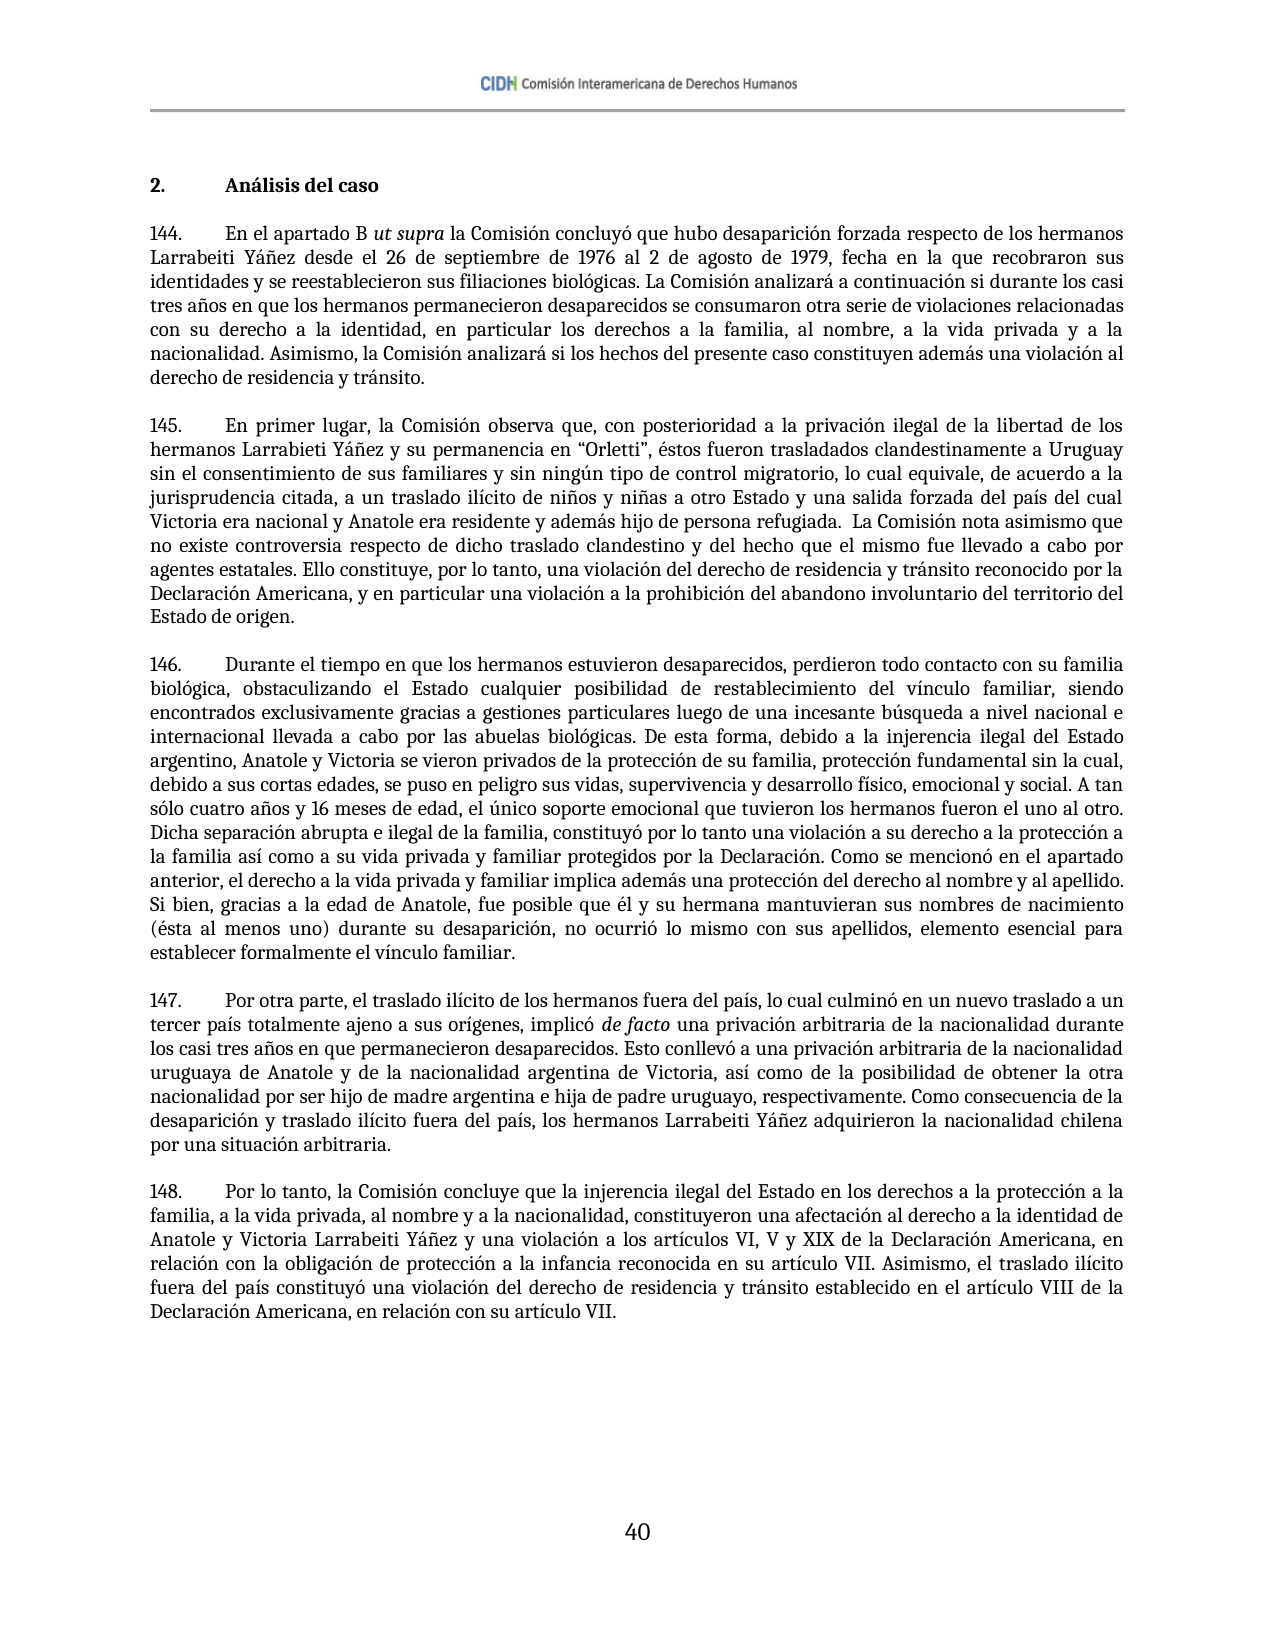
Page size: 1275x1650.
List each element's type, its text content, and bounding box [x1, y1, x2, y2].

list Por lo tanto, la Comisión concluye que la injerencia ilegal del Estado en los derechos a la protección a la familia, a la vida privada, al nombre y a la nacionalidad, constituyeron una afectación al derecho a la identidad de Anatole y Victoria Larrabeiti Yáñez y una violación a los artículos VI, V y XIX de la Declaración Americana, en relación con la obligación de protección a la infancia reconocida en su artículo VII. Asimismo, el traslado ilícito fuera del país constituyó una violación del derecho de residencia y tránsito establecido en el artículo VIII de la Declaración Americana, en relación con su artículo VII. [150, 1180, 1125, 1324]
picture [475, 75, 800, 93]
list Durante el tiempo en que los hermanos estuvieron desaparecidos, perdieron todo contacto con su familia biológica, obstaculizando el Estado cualquier posibilidad de restablecimiento del vínculo familiar, siendo encontrados exclusivamente gracias a gestiones particulares luego de una incesante búsqueda a nivel nacional e internacional llevada a cabo por las abuelas biológicas. De esta forma, debido a la injerencia ilegal del Estado argentino, Anatole y Victoria se vieron privados de la protección de su familia, protección fundamental sin la cual, debido a sus cortas edades, se puso en peligro sus vidas, supervivencia y desarrollo físico, emocional y social. A tan sólo cuatro años y 16 meses de edad, el único soporte emocional que tuvieron los hermanos fueron el uno al otro. Dicha separación abrupta e ilegal de la familia, constituyó por lo tanto una violación a su derecho a la protección a la familia así como a su vida privada y familiar protegidos por la Declaración. Como se mencionó en el apartado anterior, el derecho a la vida privada y familiar implica además una protección del derecho al nombre y al apellido. Si bien, gracias a la edad de Anatole, fue posible que él y su hermana mantuvieran sus nombres de nacimiento (ésta al menos uno) durante su desaparición, no ocurrió lo mismo con sus apellidos, elemento esencial para establecer formalmente el vínculo familiar. [150, 653, 1125, 964]
list En primer lugar, la Comisión observa que, con posterioridad a la privación ilegal de la libertad de los hermanos Larrabieti Yáñez y su permanencia en “Orletti”, éstos fueron trasladados clandestinamente a Uruguay sin el consentimiento de sus familiares y sin ningún tipo de control migratorio, lo cual equivale, de acuerdo a la jurisprudencia citada, a un traslado ilícito de niños y niñas a otro Estado y una salida forzada del país del cual Victoria era nacional y Anatole era residente y además hijo de persona refugiada. La Comisión nota asimismo que no existe controversia respecto de dicho traslado clandestino y del hecho que el mismo fue llevado a cabo por agentes estatales. Ello constituye, por lo tanto, una violación del derecho de residencia y tránsito reconocido por la Declaración Americana, y en particular una violación a la prohibición del abandono involuntario del territorio del Estado de origen. [150, 413, 1125, 629]
list En el apartado B ut supra la Comisión concluyó que hubo desaparición forzada respecto de los hermanos Larrabeiti Yáñez desde el 26 de septiembre de 1976 al 2 de agosto de 1979, fecha en la que recobraron sus identidades y se reestablecieron sus filiaciones biológicas. La Comisión analizará a continuación si durante los casi tres años en que los hermanos permanecieron desaparecidos se consumaron otra serie de violaciones relacionadas con su derecho a la identidad, en particular los derechos a la familia, al nombre, a la vida privada y a la nacionalidad. Asimismo, la Comisión analizará si los hechos del presente caso constituyen además una violación al derecho de residencia y tránsito. [150, 222, 1125, 389]
subtitle Análisis del caso [150, 174, 1125, 198]
list Por otra parte, el traslado ilícito de los hermanos fuera del país, lo cual culminó en un nuevo traslado a un tercer país totalmente ajeno a sus orígenes, implicó de facto una privación arbitraria de la nacionalidad durante los casi tres años en que permanecieron desaparecidos. Esto conllevó a una privación arbitraria de la nacionalidad uruguaya de Anatole y de la nacionalidad argentina de Victoria, así como de la posibilidad de obtener la otra nacionalidad por ser hijo de madre argentina e hija de padre uruguayo, respectivamente. Como consecuencia de la desaparición y traslado ilícito fuera del país, los hermanos Larrabeiti Yáñez adquirieron la nacionalidad chilena por una situación arbitraria. [150, 988, 1125, 1156]
